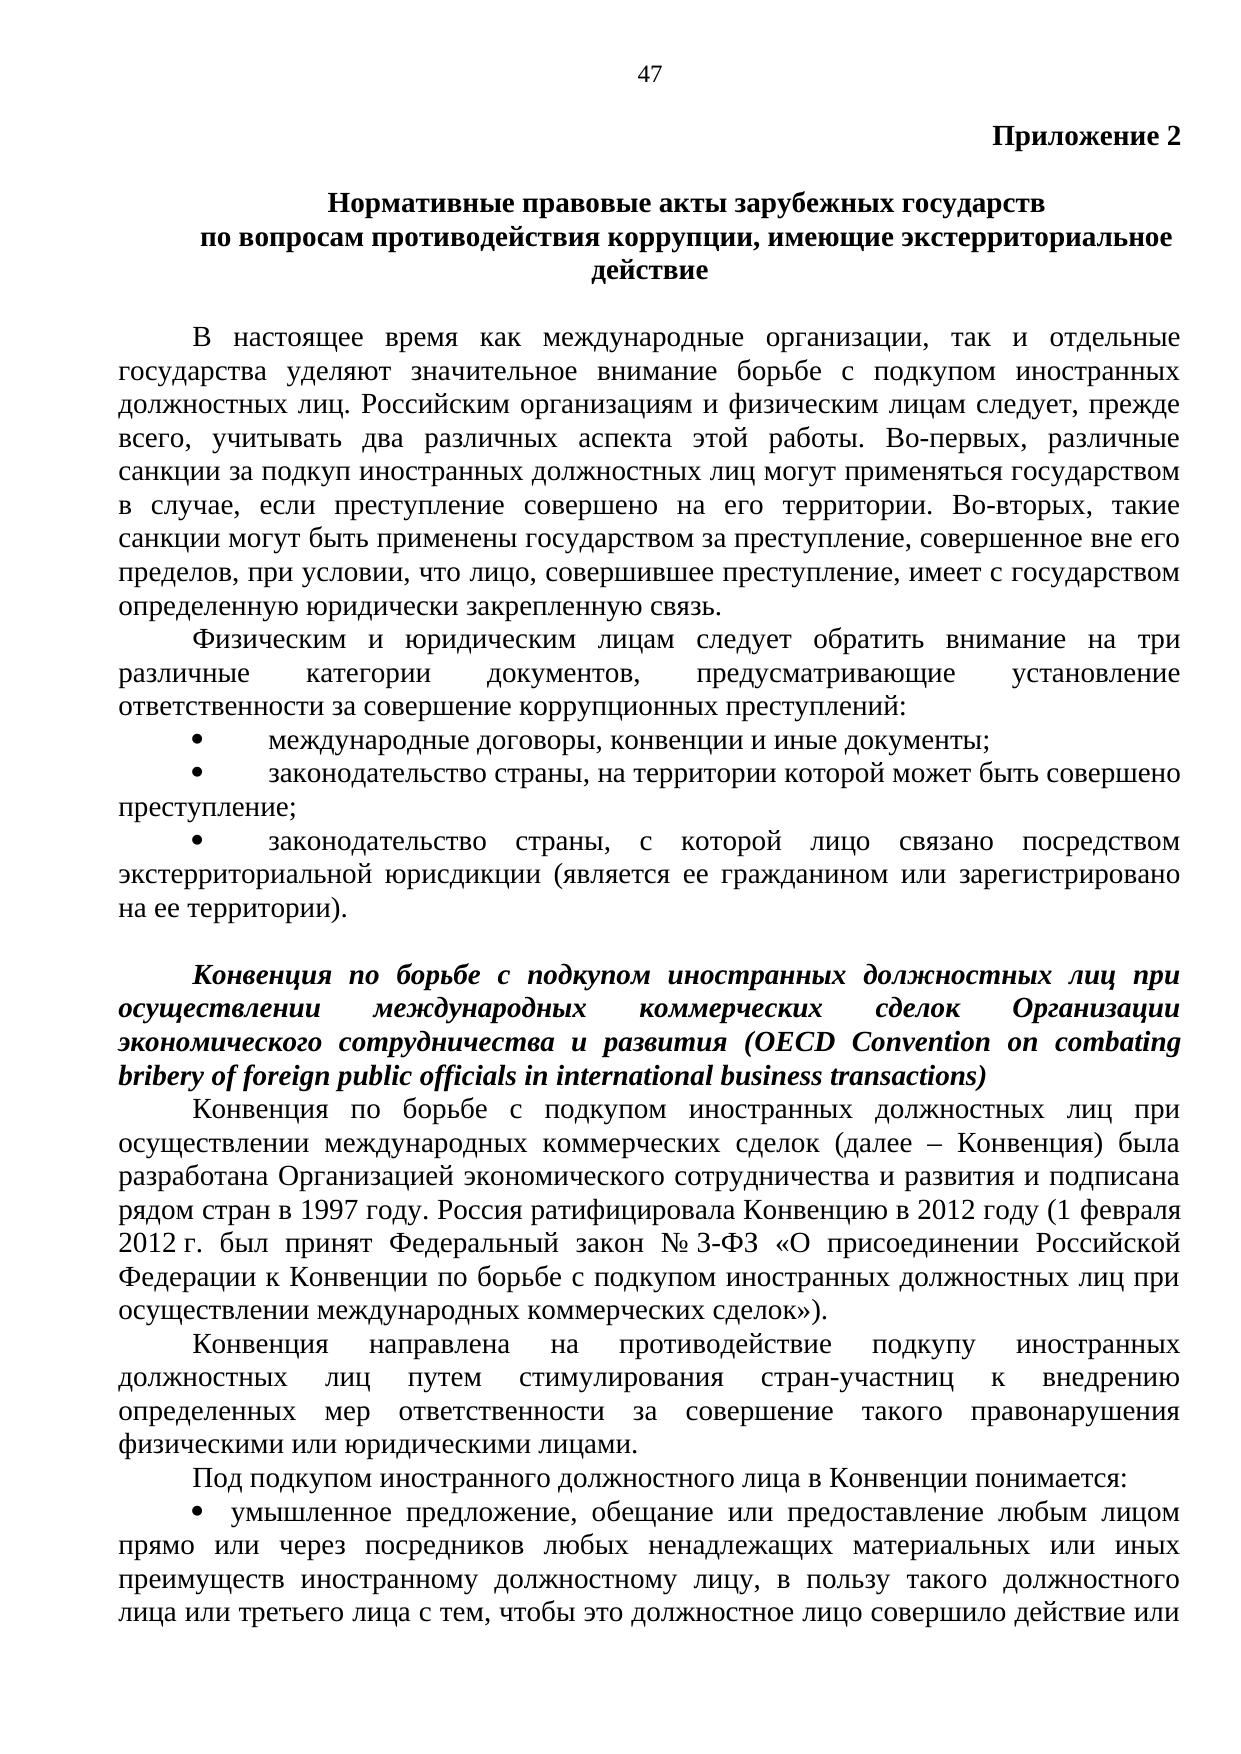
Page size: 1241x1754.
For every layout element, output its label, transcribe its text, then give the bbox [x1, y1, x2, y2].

list Физическим и юридическим лицам следует обратить внимание на три различные категории документов, предусматривающие установление ответственности за совершение коррупционных преступлений: [118, 621, 1181, 722]
list Приложение 2 [118, 118, 1181, 152]
list законодательство страны, на территории которой может быть совершено преступление; [118, 756, 1181, 823]
list В настоящее время как международные организации, так и отдельные государства уделяют значительное внимание борьбе с подкупом иностранных должностных лиц. Российским организациям и физическим лицам следует, прежде всего, учитывать два различных аспекта этой работы. Во-первых, различные санкции за подкуп иностранных должностных лиц могут применяться государством в случае, если преступление совершено на его территории. Во-вторых, такие санкции могут быть применены государством за преступление, совершенное вне его пределов, при условии, что лицо, совершившее преступление, имеет с государством определенную юридически закрепленную связь. [118, 319, 1181, 621]
text Конвенция по борьбе с подкупом иностранных должностных лиц при осуществлении международных коммерческих сделок Организации экономического сотрудничества и развития (OECD Convention on combating bribery of foreign public officials in international business transactions) [118, 957, 1181, 1091]
list международные договоры, конвенции и иные документы; [118, 722, 1181, 756]
text Под подкупом иностранного должностного лица в Конвенции понимается: [118, 1460, 1181, 1494]
text Конвенция по борьбе с подкупом иностранных должностных лиц при осуществлении международных коммерческих сделок (далее – Конвенция) была разработана Организацией экономического сотрудничества и развития и подписана рядом стран в 1997 году. Россия ратифицировала Конвенцию в 2012 году (1 февраля . был принят Федеральный закон № 3-ФЗ «О присоединении Российской Федерации к Конвенции по борьбе с подкупом иностранных должностных лиц при осуществлении международных коммерческих сделок»). [118, 1091, 1181, 1326]
list законодательство страны, с которой лицо связано посредством экстерриториальной юрисдикции (является ее гражданином или зарегистрировано на ее территории). [118, 823, 1181, 923]
text Конвенция направлена на противодействие подкупу иностранных должностных лиц путем стимулирования стран-участниц к внедрению определенных мер ответственности за совершение такого правонарушения физическими или юридическими лицами. [118, 1326, 1181, 1460]
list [118, 1494, 1181, 1628]
list Нормативные правовые акты зарубежных государств [118, 185, 1181, 219]
list по вопросам противодействия коррупции, имеющие экстерриториальное действие [118, 219, 1181, 286]
